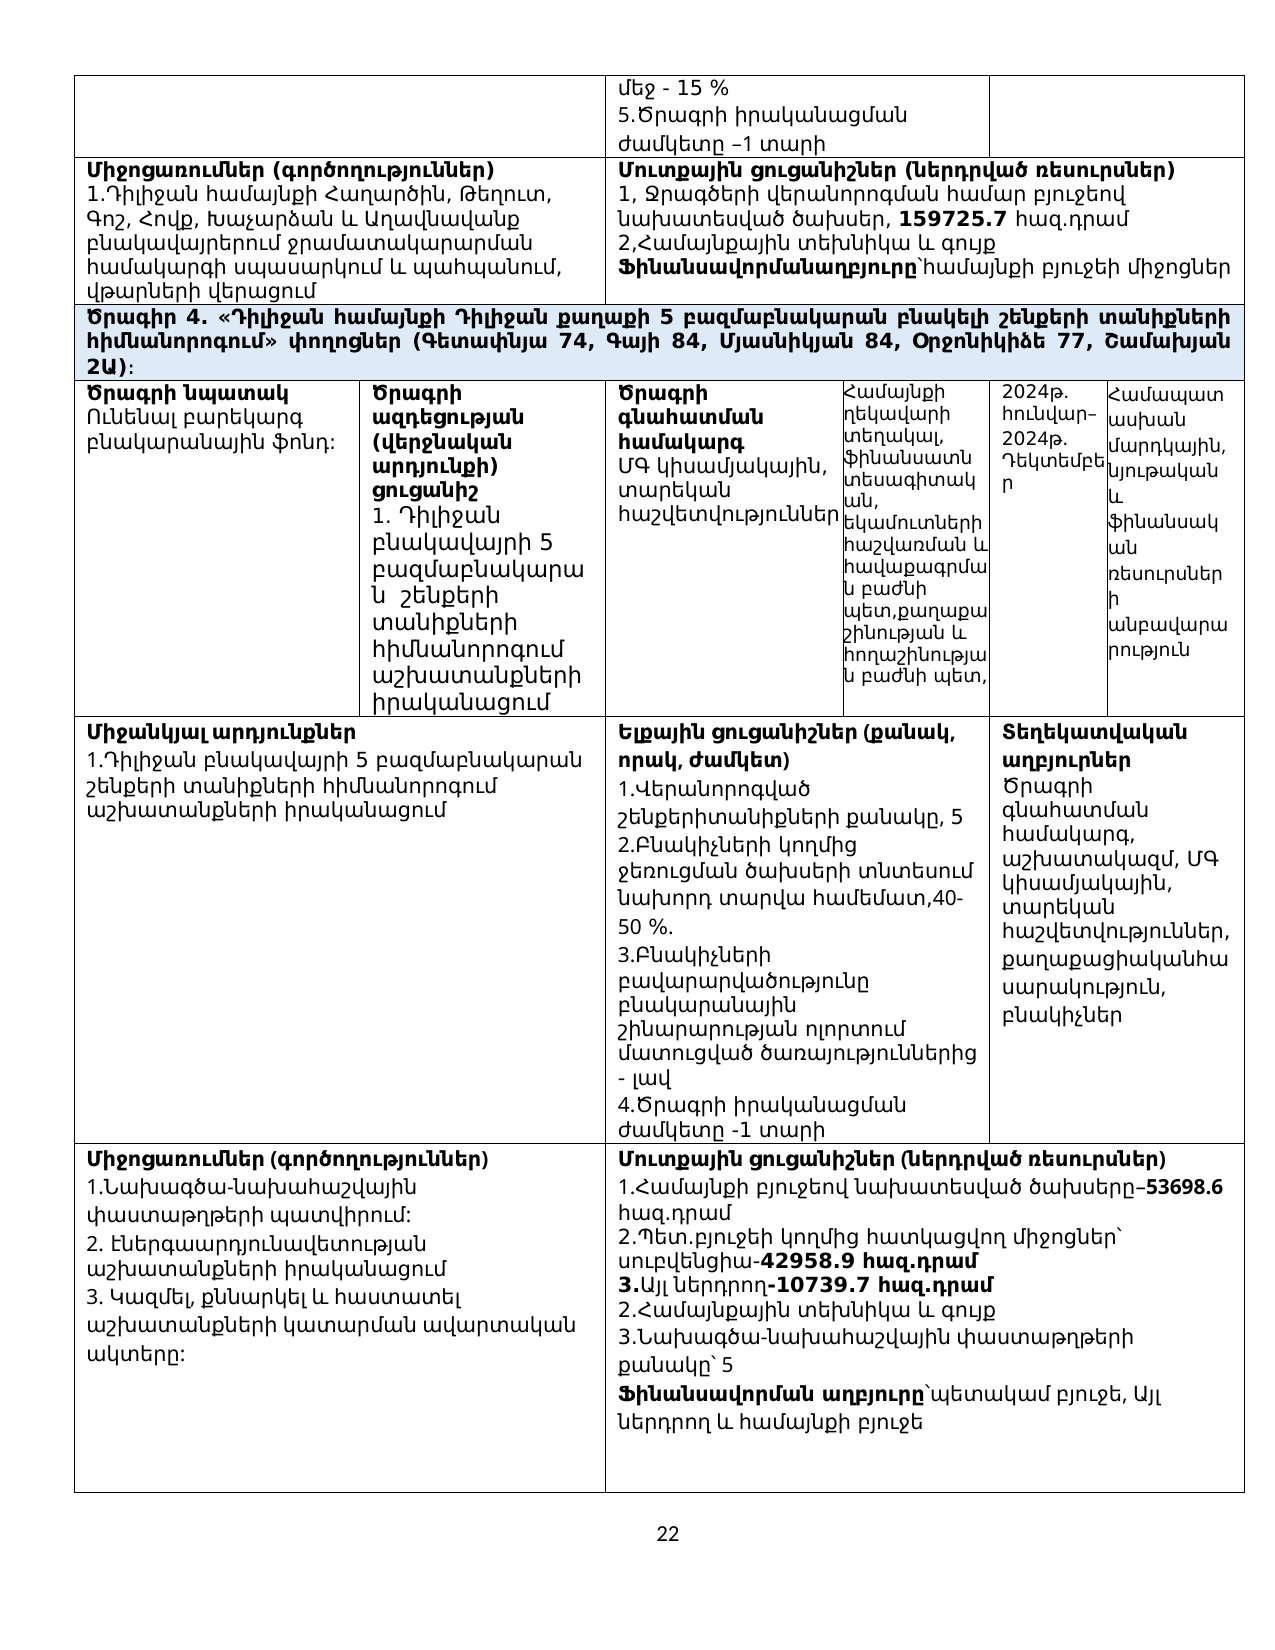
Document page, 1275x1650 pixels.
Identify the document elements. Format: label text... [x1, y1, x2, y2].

table_cell Ծրագիր 4. «Դիլիջան համայնքի Դիլիջան քաղաքի 5 բազմաբնակարան բնակելի շենքերի տանիքների հիմնանորոգում» փողոցներ (Գետափնյա 74, Գայի 84, Մյասնիկյան 84, Օրջոնիկիձե 77, Շամախյան 2Ա)։ [75, 305, 1244, 380]
table_cell Մուտքային ցուցանիշներ (ներդրված ռեսուրսներ) 1.Համայնքի բյուջեով նախատեսված ծախսերը–53698.6 հազ.դրամ 2.Պետ.բյուջեի կողմից հատկացվող միջոցներ՝ սուբվենցիա-42958.9 հազ.դրամ 3.Այլ ներդրող-10739.7 հազ.դրամ 2.Համայնքային տեխնիկա և գույք 3.Նախագծա-նախահաշվային փաստաթղթերի քանակը՝ 5 Ֆինանսավորման աղբյուրը՝պետակամ բյուջե, Այլ ներդրող և համայնքի բյուջե [606, 1144, 1244, 1492]
table_cell 2024թ. հունվար– 2024թ. Դեկտեմբեր [990, 381, 1107, 716]
table_cell Ծրագրի գնահատման համակարգ ՄԳ կիսամյակային, տարեկան հաշվետվություններ [606, 381, 843, 716]
table_cell Տեղեկատվական աղբյուրներ Ծրագրի գնահատման համակարգ, աշխատակազմ, ՄԳ կիսամյակային, տարեկան հաշվետվություններ, քաղաքացիականհասարակություն, բնակիչներ [990, 717, 1244, 1143]
table_cell Համայնքի ղեկավարի տեղակալ, ֆինանսատնտեսագիտական, եկամուտների հաշվառման և հավաքագրման բաժնի պետ,քաղաքաշինության և հողաշինության բաժնի պետ, [844, 381, 989, 716]
table_cell Միջանկյալ արդյունքներ 1.Դիլիջան բնակավայրի 5 բազմաբնակարան շենքերի տանիքների հիմնանորոգում աշխատանքների իրականացում [75, 717, 605, 1143]
table_cell Համապատասխան մարդկային, նյութական և ֆինանսական ռեսուրսների անբավարարություն [1108, 381, 1244, 716]
table_cell Մուտքային ցուցանիշներ (ներդրված ռեսուրսներ) 1, Ջրագծերի վերանորոգման համար բյուջեով նախատեսված ծախսեր, 159725.7 հազ.դրամ 2,Համայնքային տեխնիկա և գույք Ֆինանսավորմանաղբյուրը՝համայնքի բյուջեի միջոցներ [606, 158, 1244, 304]
table_cell Ծրագրի ազդեցության (վերջնական արդյունքի) ցուցանիշ 1. Դիլիջան բնակավայրի 5 բազմաբնակարան շենքերի տանիքների հիմնանորոգում աշխատանքների իրականացում [360, 381, 605, 716]
table_cell Միջոցառումներ (գործողություններ) 1.Դիլիջան համայնքի Հաղարծին, Թեղուտ, Գոշ, Հովք, Խաչարձան և Աղավնավանք բնակավայրերում ջրամատակարարման համակարգի սպասարկում և պահպանում, վթարների վերացում [75, 158, 605, 304]
table_cell Միջոցառումներ (գործողություններ) 1.Նախագծա-նախահաշվային փաստաթղթերի պատվիրում: 2. էներգաարդյունավետության աշխատանքների իրականացում 3. Կազմել, քննարկել և հաստատել աշխատանքների կատարման ավարտական ակտերը: [75, 1144, 605, 1492]
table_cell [75, 76, 605, 157]
table_cell Ծրագրի նպատակ Ունենալ բարեկարգ բնակարանային ֆոնդ: [75, 381, 359, 716]
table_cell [990, 76, 1244, 157]
table_cell Ելքային ցուցանիշներ (քանակ, որակ, ժամկետ) 1.Վերանորոգված շենքերիտանիքների քանակը, 5 2.Բնակիչների կողմից ջեռուցման ծախսերի տնտեսում նախորդ տարվա համեմատ,40-50 %. 3.Բնակիչների բավարարվածությունը բնակարանային շինարարության ոլորտում մատուցված ծառայություններից - լավ 4.Ծրագրի իրականացման ժամկետը -1 տարի [606, 717, 989, 1143]
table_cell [606, 76, 989, 157]
